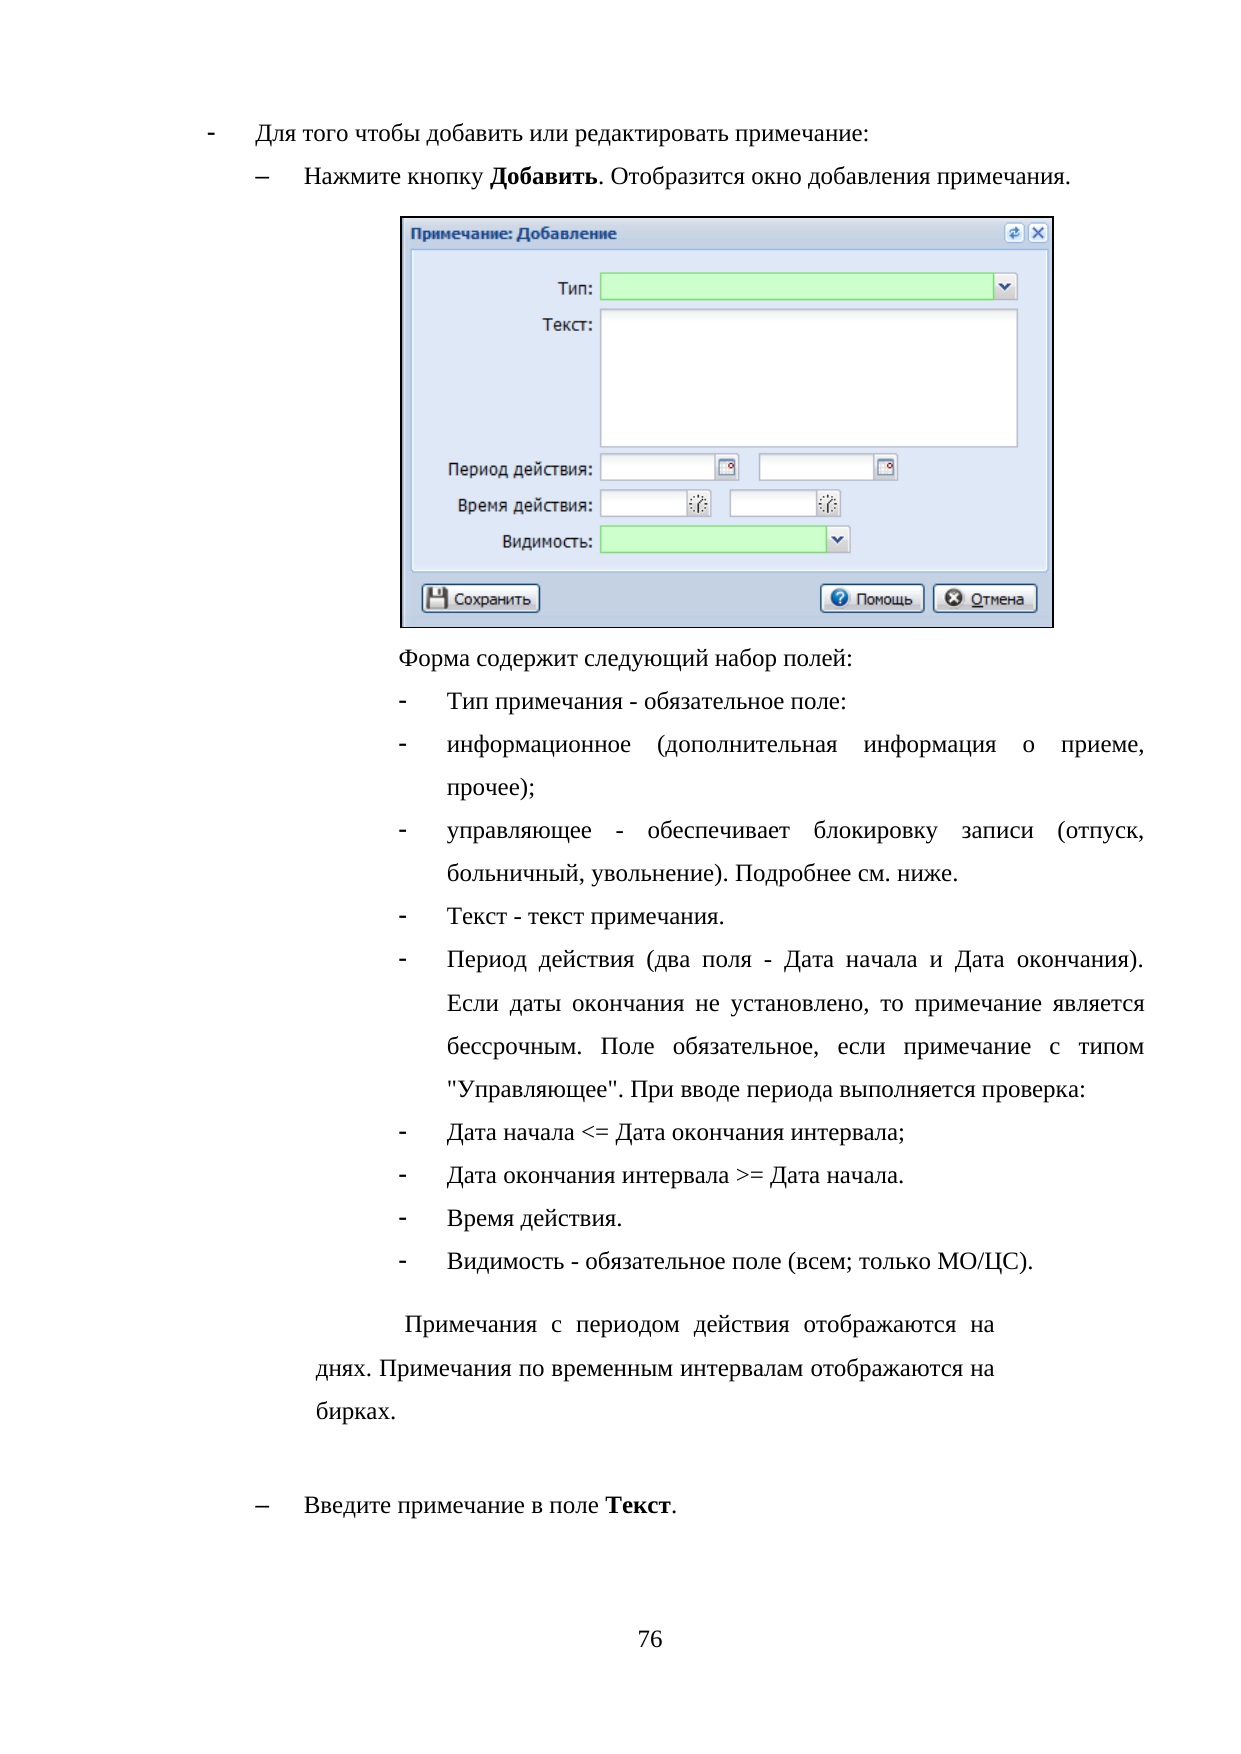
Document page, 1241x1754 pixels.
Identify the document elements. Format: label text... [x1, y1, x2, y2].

picture [402, 218, 1052, 627]
list Введите примечание в поле Текст. [255, 1490, 1181, 1519]
table_header Форма содержит следующий набор полей: Тип примечания - обязательное поле: информационное (дополнительная информация о приеме, прочее); управляющее - обеспечивает блокировку записи (отпуск, больничный, увольнение). Подробнее см. ниже. Текст - текст примечания. Период действия (два поля - Дата начала и Дата окончания). Если даты окончания не установлено, то примечание является бессрочным. Поле обязательное, если примечание с типом "Управляющее". При вводе периода выполняется проверка: Дата начала <= Дата окончания интервала; Дата окончания интервала >= Дата начала. Время действия. Видимость - обязательное поле (всем; только МО/ЦС). [304, 205, 1151, 1490]
list Для того чтобы добавить или редактировать примечание: [207, 118, 1181, 147]
list Нажмите кнопку Добавить. Отобразится окно добавления примечания. [255, 161, 1181, 190]
